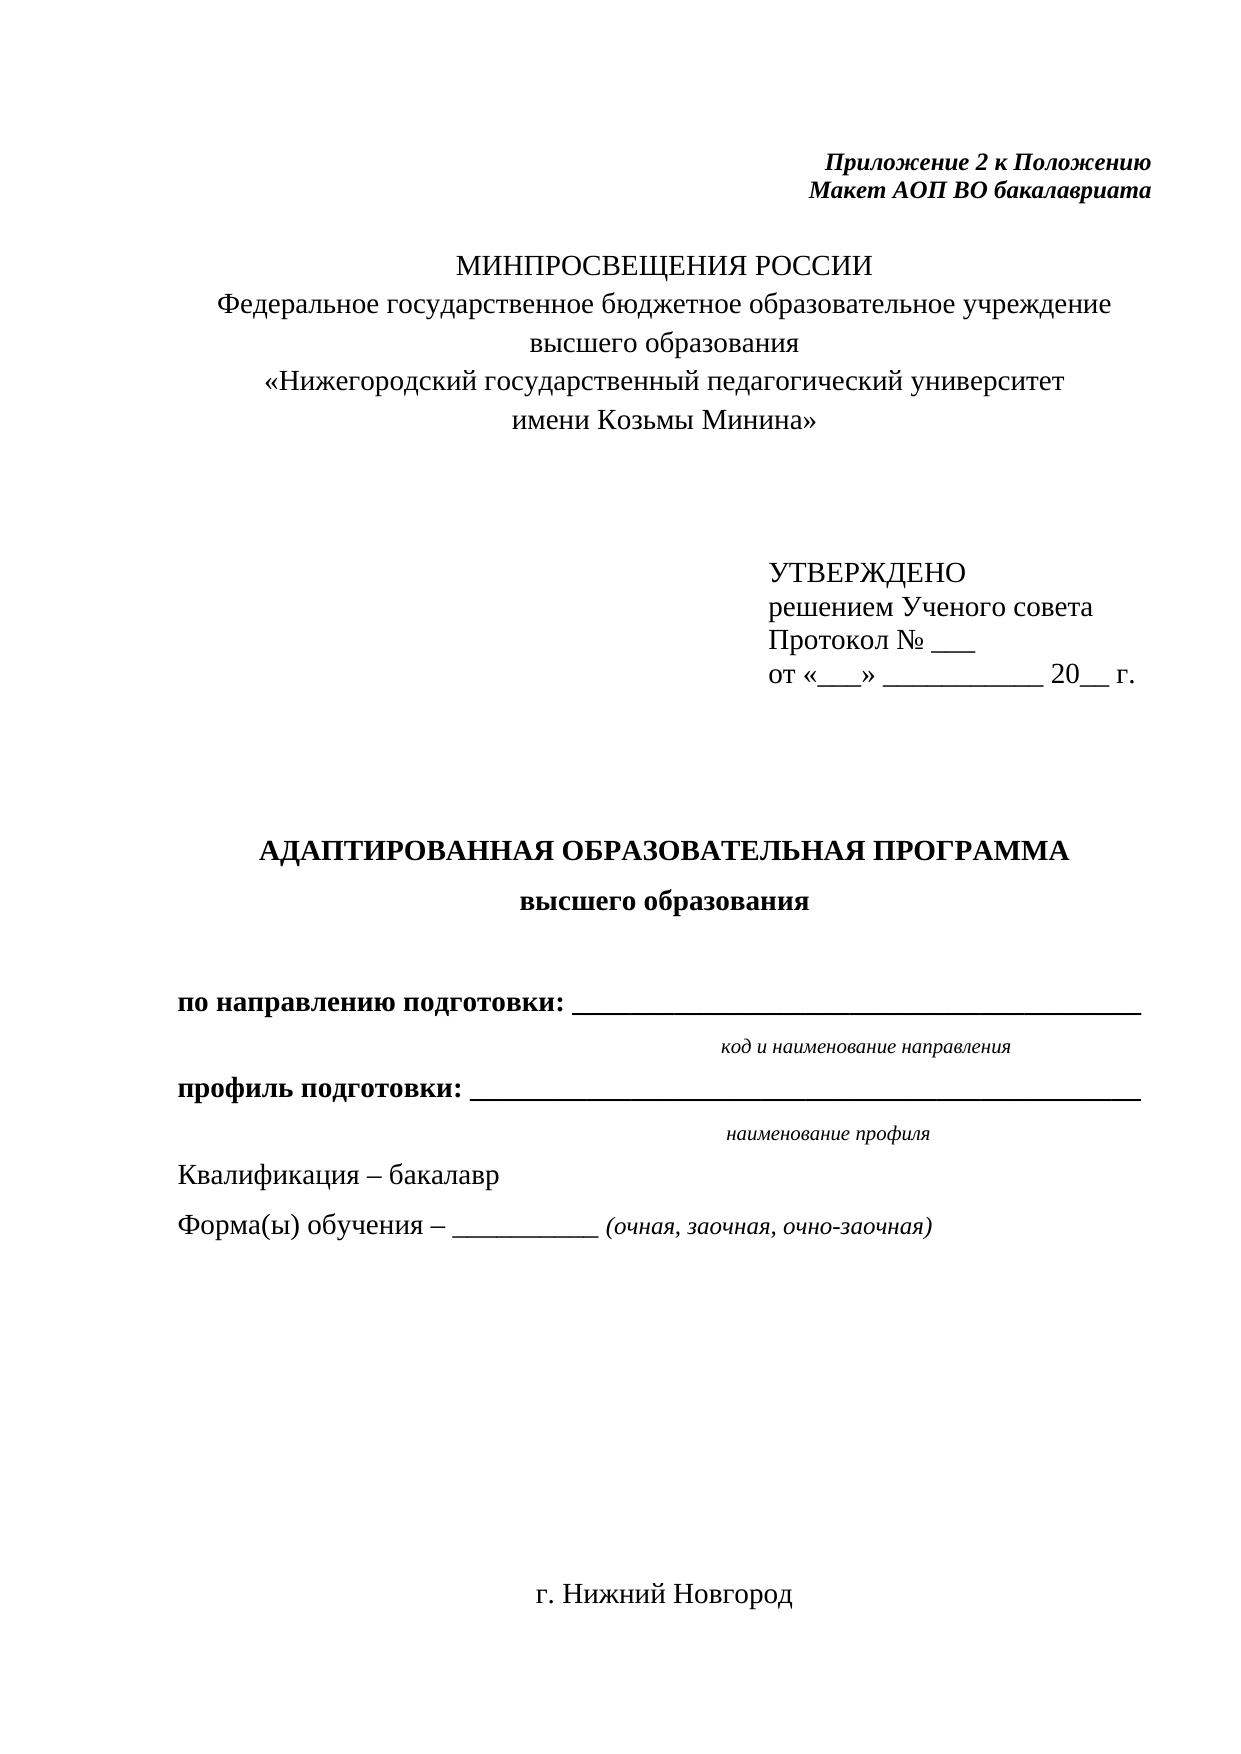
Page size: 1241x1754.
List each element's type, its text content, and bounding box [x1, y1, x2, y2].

text наименование профиля [177, 1121, 1152, 1145]
text имени Козьмы Минина» [177, 402, 1152, 435]
text Квалификация – бакалавр [177, 1157, 1152, 1190]
text Приложение 2 к Положению [177, 147, 1152, 176]
text УТВЕРЖДЕНО [768, 555, 1152, 589]
text Форма(ы) обучения – __________ (очная, заочная, очно-заочная) [177, 1207, 1152, 1241]
text МИНПРОСВЕЩЕНИЯ РОССИИ [177, 248, 1152, 281]
text г. Нижний Новгород [177, 1576, 1152, 1610]
text высшего образования [177, 325, 1152, 358]
text «Нижегородский государственный педагогический университет [177, 363, 1152, 397]
text профиль подготовки: ______________________________________________ [177, 1071, 1152, 1104]
text Федеральное государственное бюджетное образовательное учреждение [177, 286, 1152, 320]
text Макет АОП ВО бакалавриата [177, 176, 1152, 204]
text код и наименование направления [177, 1034, 1152, 1058]
text высшего образования [177, 883, 1152, 917]
text от «___» ___________ 20__ г. [768, 656, 1152, 689]
text Протокол № ___ [768, 622, 1152, 656]
text по направлению подготовки: _______________________________________ [177, 984, 1152, 1018]
text АДАПТИРОВАННАЯ образовательная программа [177, 833, 1152, 867]
text решением Ученого совета [768, 589, 1152, 622]
